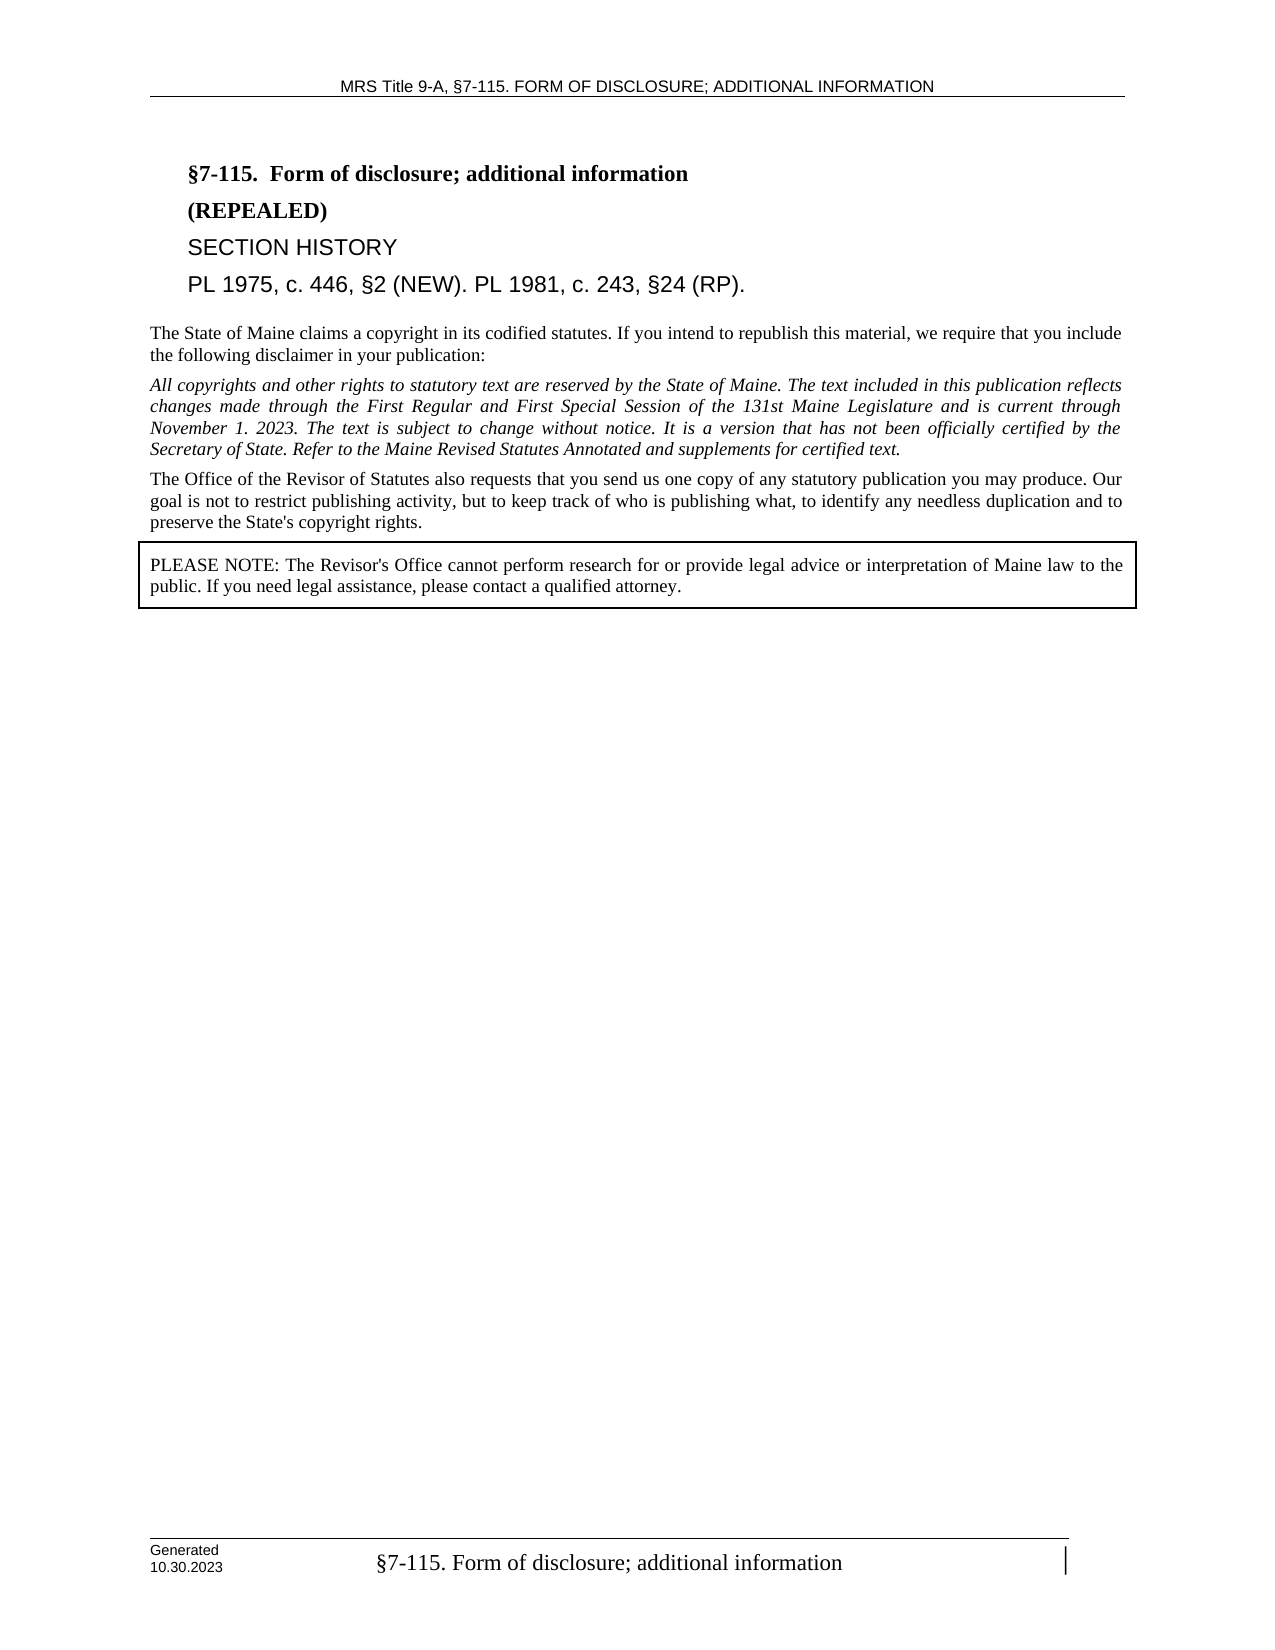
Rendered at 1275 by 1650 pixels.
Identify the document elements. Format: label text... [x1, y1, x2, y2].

text PLEASE NOTE: The Revisor's Office cannot perform research for or provide legal advice or interpretation of Maine law to the public. If you need legal assistance, please contact a qualified attorney. [140, 543, 1135, 607]
text SECTION HISTORY [187, 234, 1125, 260]
text PL 1975, c. 446, §2 (NEW). PL 1981, c. 243, §24 (RP). [187, 271, 1125, 297]
text §7-115. Form of disclosure; additional information [187, 160, 1125, 187]
text All copyrights and other rights to statutory text are reserved by the State of Maine. The text included in this publication reflects changes made through the First Regular and First Special Session of the 131st Maine Legislature and is current through November 1. 2023 . The text is subject to change without notice. It is a version that has not been officially certified by the Secretary of State. Refer to the Maine Revised Statutes Annotated and supplements for certified text. [150, 373, 1125, 460]
text The State of Maine claims a copyright in its codified statutes. If you intend to republish this material, we require that you include the following disclaimer in your publication: [150, 322, 1125, 365]
text The Office of the Revisor of Statutes also requests that you send us one copy of any statutory publication you may produce. Our goal is not to restrict publishing activity, but to keep track of who is publishing what, to identify any needless duplication and to preserve the State's copyright rights. [150, 468, 1125, 533]
text (REPEALED) [187, 197, 1125, 223]
